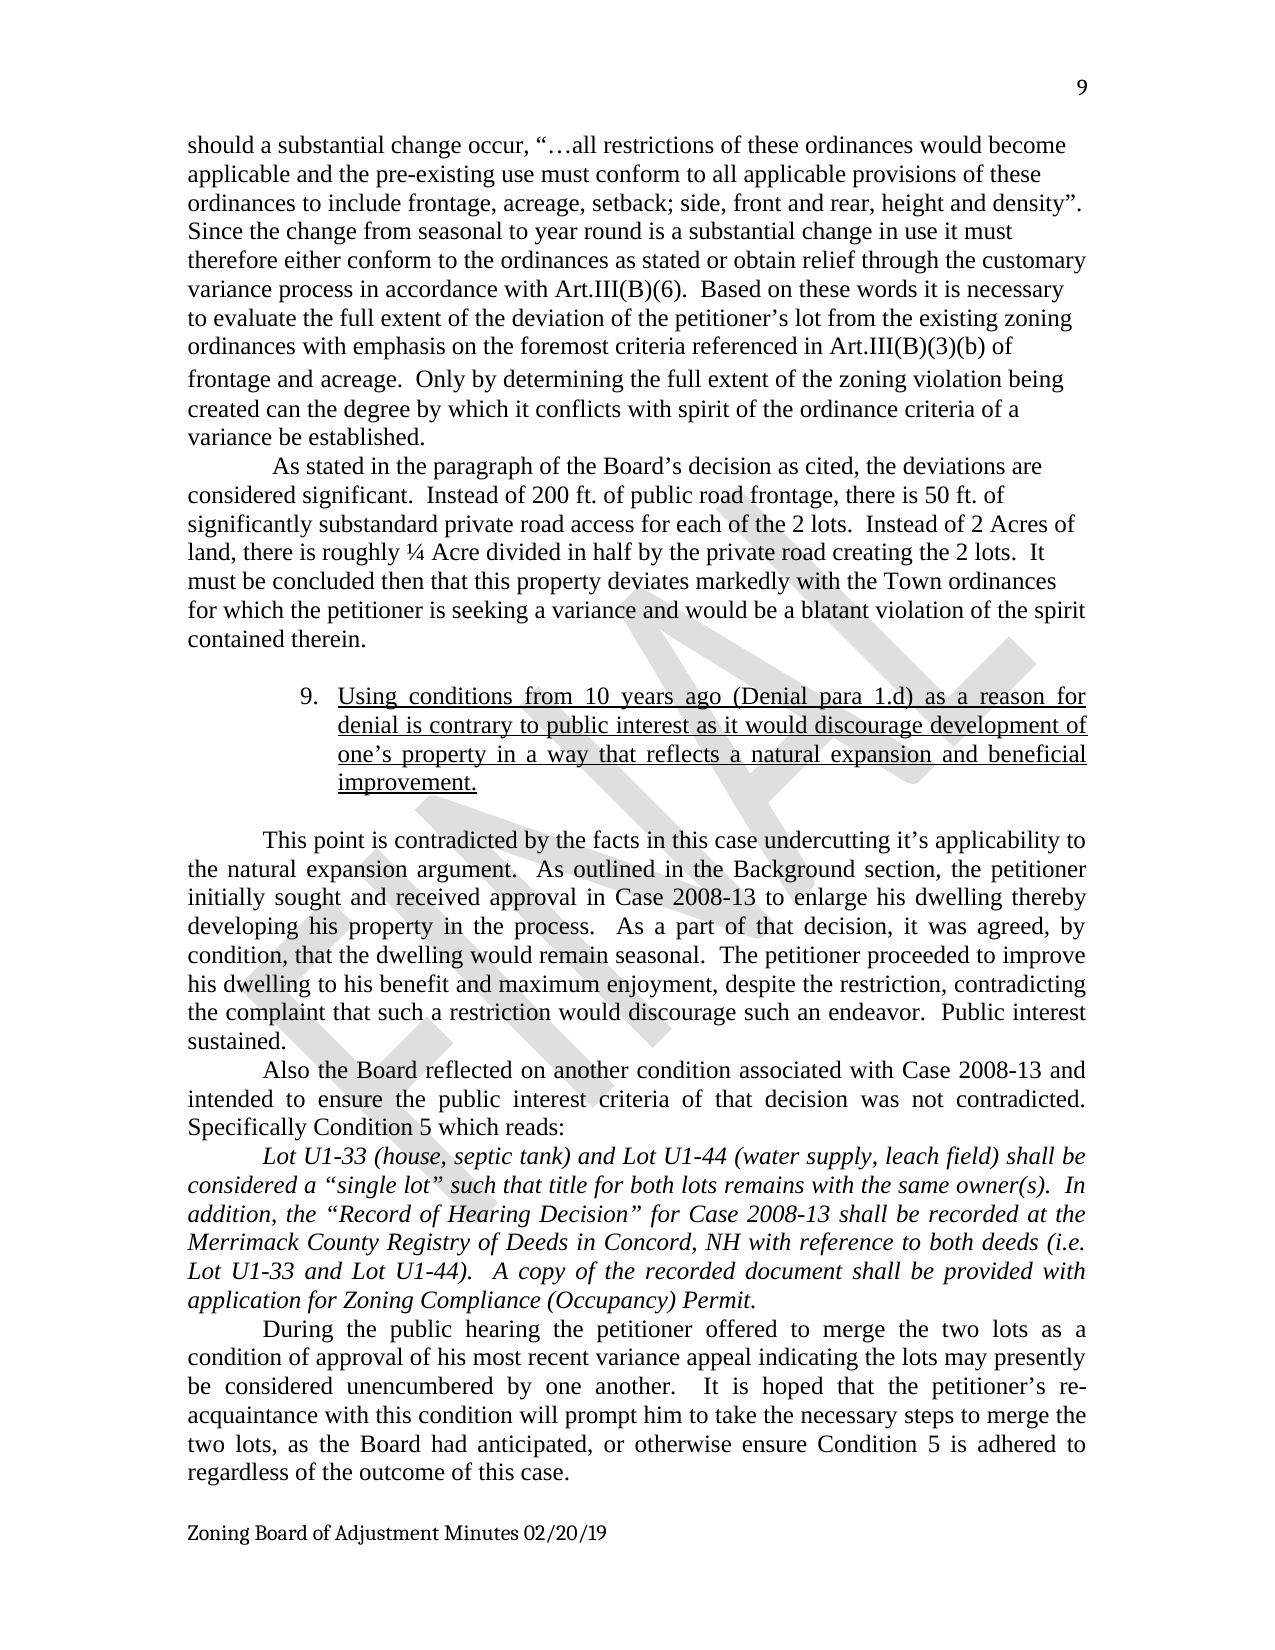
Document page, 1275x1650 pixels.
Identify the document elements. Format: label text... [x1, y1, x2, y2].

text Lot U1-33 (house, septic tank) and Lot U1-44 (water supply, leach field) shall be considered a “single lot” such that title for both lots remains with the same owner(s). In addition, the “Record of Hearing Decision” for Case 2008-13 shall be recorded at the Merrimack County Registry of Deeds in Concord, NH with reference to both deeds (i.e. Lot U1-33 and Lot U1-44). A copy of the recorded document shall be provided with application for Zoning Compliance (Occupancy) Permit. [187, 1141, 1087, 1314]
text This point is contradicted by the facts in this case undercutting it’s applicability to the natural expansion argument. As outlined in the Background section, the petitioner initially sought and received approval in Case 2008-13 to enlarge his dwelling thereby developing his property in the process. As a part of that decision, it was agreed, by condition, that the dwelling would remain seasonal. The petitioner proceeded to improve his dwelling to his benefit and maximum enjoyment, despite the restriction, contradicting the complaint that such a restriction would discourage such an endeavor. Public interest sustained. [187, 825, 1087, 1055]
text As stated in the paragraph of the Board’s decision as cited, the deviations are considered significant. Instead of 200 ft. of public road frontage, there is 50 ft. of significantly substandard private road access for each of the 2 lots. Instead of 2 Acres of land, there is roughly ¼ Acre divided in half by the private road creating the 2 lots. It must be concluded then that this property deviates markedly with the Town ordinances for which the petitioner is seeking a variance and would be a blatant violation of the spirit contained therein. [187, 451, 1087, 652]
text Also the Board reflected on another condition associated with Case 2008-13 and intended to ensure the public interest criteria of that decision was not contradicted. Specifically Condition 5 which reads: [187, 1055, 1087, 1141]
text During the public hearing the petitioner offered to merge the two lots as a condition of approval of his most recent variance appeal indicating the lots may presently be considered unencumbered by one another. It is hoped that the petitioner’s re-acquaintance with this condition will prompt him to take the necessary steps to merge the two lots, as the Board had anticipated, or otherwise ensure Condition 5 is adhered to regardless of the outcome of this case. [187, 1314, 1087, 1486]
list Using conditions from 10 years ago (Denial para 1.d) as a reason for denial is contrary to public interest as it would discourage development of one’s property in a way that reflects a natural expansion and beneficial improvement. [300, 681, 1087, 796]
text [187, 130, 1087, 451]
